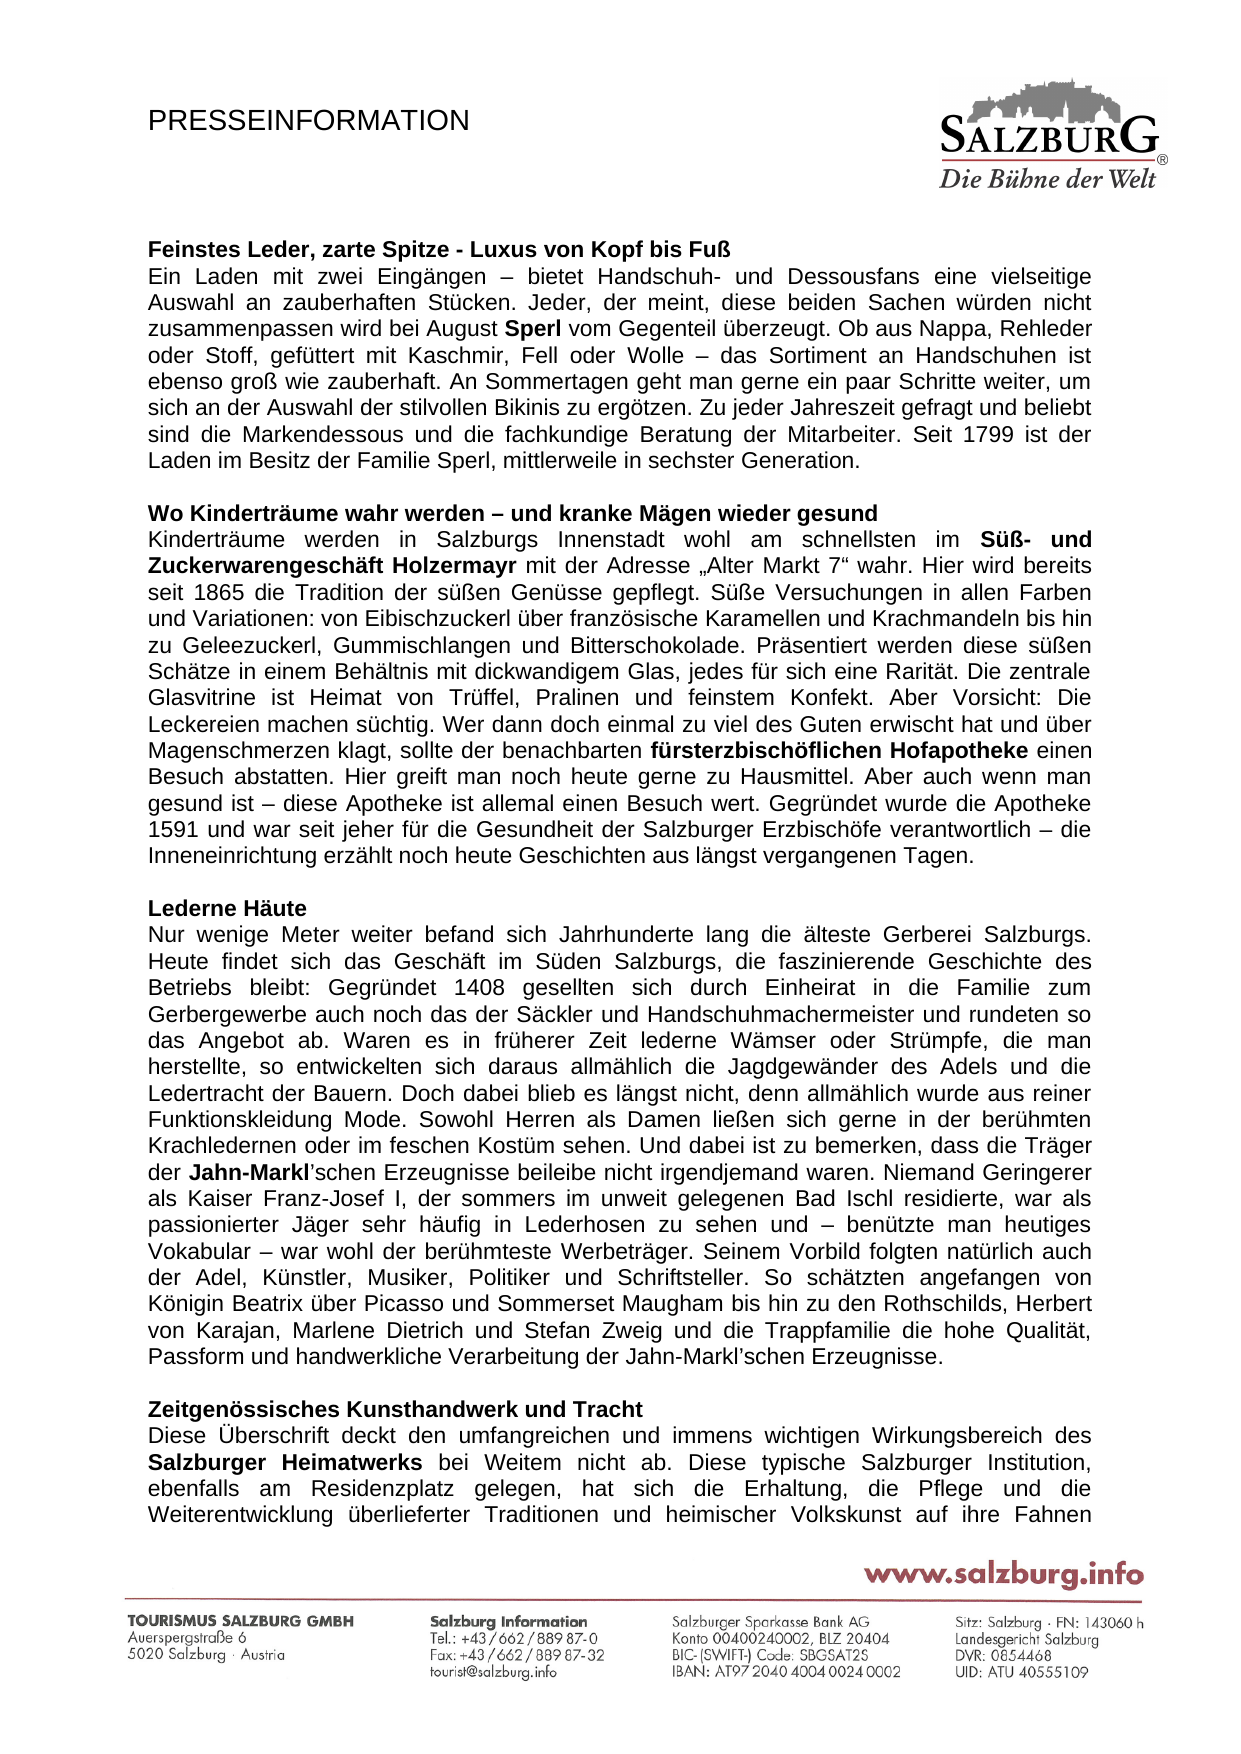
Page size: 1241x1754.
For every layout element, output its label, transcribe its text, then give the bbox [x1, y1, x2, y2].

subtitle Lederne Häute [148, 895, 991, 921]
text Nur wenige Meter weiter befand sich Jahrhunderte lang die älteste Gerberei Salzburgs. Heute findet sich das Geschäft im Süden Salzburgs, die faszinierende Geschichte des Betriebs bleibt: Gegründet 1408 gesellten sich durch Einheirat in die Familie zum Gerbergewerbe auch noch das der Säckler und Handschuhmachermeister und rundeten so das Angebot ab. Waren es in früherer Zeit lederne Wämser oder Strümpfe, die man herstellte, so entwickelten sich daraus allmählich die Jagdgewänder des Adels und die Ledertracht der Bauern. Doch dabei blieb es längst nicht, denn allmählich wurde aus reiner Funktionskleidung Mode. Sowohl Herren als Damen ließen sich gerne in der berühmten Krachledernen oder im feschen Kostüm sehen. Und dabei ist zu bemerken, dass die Träger der Jahn-Markl’schen Erzeugnisse beileibe nicht irgendjemand waren. Niemand Geringerer als Kaiser Franz-Josef I, der sommers im unweit gelegenen Bad Ischl residierte, war als passionierter Jäger sehr häufig in Lederhosen zu sehen und – benützte man heutiges Vokabular – war wohl der berühmteste Werbeträger. Seinem Vorbild folgten natürlich auch der Adel, Künstler, Musiker, Politiker und Schriftsteller. So schätzten angefangen von Königin Beatrix über Picasso und Sommerset Maugham bis hin zu den Rothschilds, Herbert von Karajan, Marlene Dietrich und Stefan Zweig und die Trappfamilie die hohe Qualität, Passform und handwerkliche Verarbeitung der Jahn-Markl’schen Erzeugnisse. [148, 921, 1092, 1369]
text Ein Laden mit zwei Eingängen – bietet Handschuh- und Dessousfans eine vielseitige Auswahl an zauberhaften Stücken. Jeder, der meint, diese beiden Sachen würden nicht zusammenpassen wird bei August Sperl vom Gegenteil überzeugt. Ob aus Nappa, Rehleder oder Stoff, gefüttert mit Kaschmir, Fell oder Wolle – das Sortiment an Handschuhen ist ebenso groß wie zauberhaft. An Sommertagen geht man gerne ein paar Schritte weiter, um sich an der Auswahl der stilvollen Bikinis zu ergötzen. Zu jeder Jahreszeit gefragt und beliebt sind die Markendessous und die fachkundige Beratung der Mitarbeiter. Seit 1799 ist der Laden im Besitz der Familie Sperl, mittlerweile in sechster Generation. [148, 263, 1092, 473]
text Kinderträume werden in Salzburgs Innenstadt wohl am schnellsten im Süß- und Zuckerwarengeschäft Holzermayr mit der Adresse „Alter Markt 7“ wahr. Hier wird bereits seit 1865 die Tradition der süßen Genüsse gepflegt. Süße Versuchungen in allen Farben und Variationen: von Eibischzuckerl über französische Karamellen und Krachmandeln bis hin zu Geleezuckerl, Gummischlangen und Bitterschokolade. Präsentiert werden diese süßen Schätze in einem Behältnis mit dickwandigem Glas, jedes für sich eine Rarität. Die zentrale Glasvitrine ist Heimat von Trüffel, Pralinen und feinstem Konfekt. Aber Vorsicht: Die Leckereien machen süchtig. Wer dann doch einmal zu viel des Guten erwischt hat und über Magenschmerzen klagt, sollte der benachbarten fürsterzbischöflichen Hofapotheke einen Besuch abstatten. Hier greift man noch heute gerne zu Hausmittel. Aber auch wenn man gesund ist – diese Apotheke ist allemal einen Besuch wert. Gegründet wurde die Apotheke 1591 und war seit jeher für die Gesundheit der Salzburger Erzbischöfe verantwortlich – die Inneneinrichtung erzählt noch heute Geschichten aus längst vergangenen Tagen. [148, 526, 1092, 869]
subtitle Feinstes Leder, zarte Spitze - Luxus von Kopf bis Fuß [148, 236, 991, 263]
picture [939, 77, 1168, 188]
subtitle Zeitgenössisches Kunsthandwerk und Tracht [148, 1396, 991, 1422]
subtitle Wo Kinderträume wahr werden – und kranke Mägen wieder gesund [148, 500, 991, 526]
